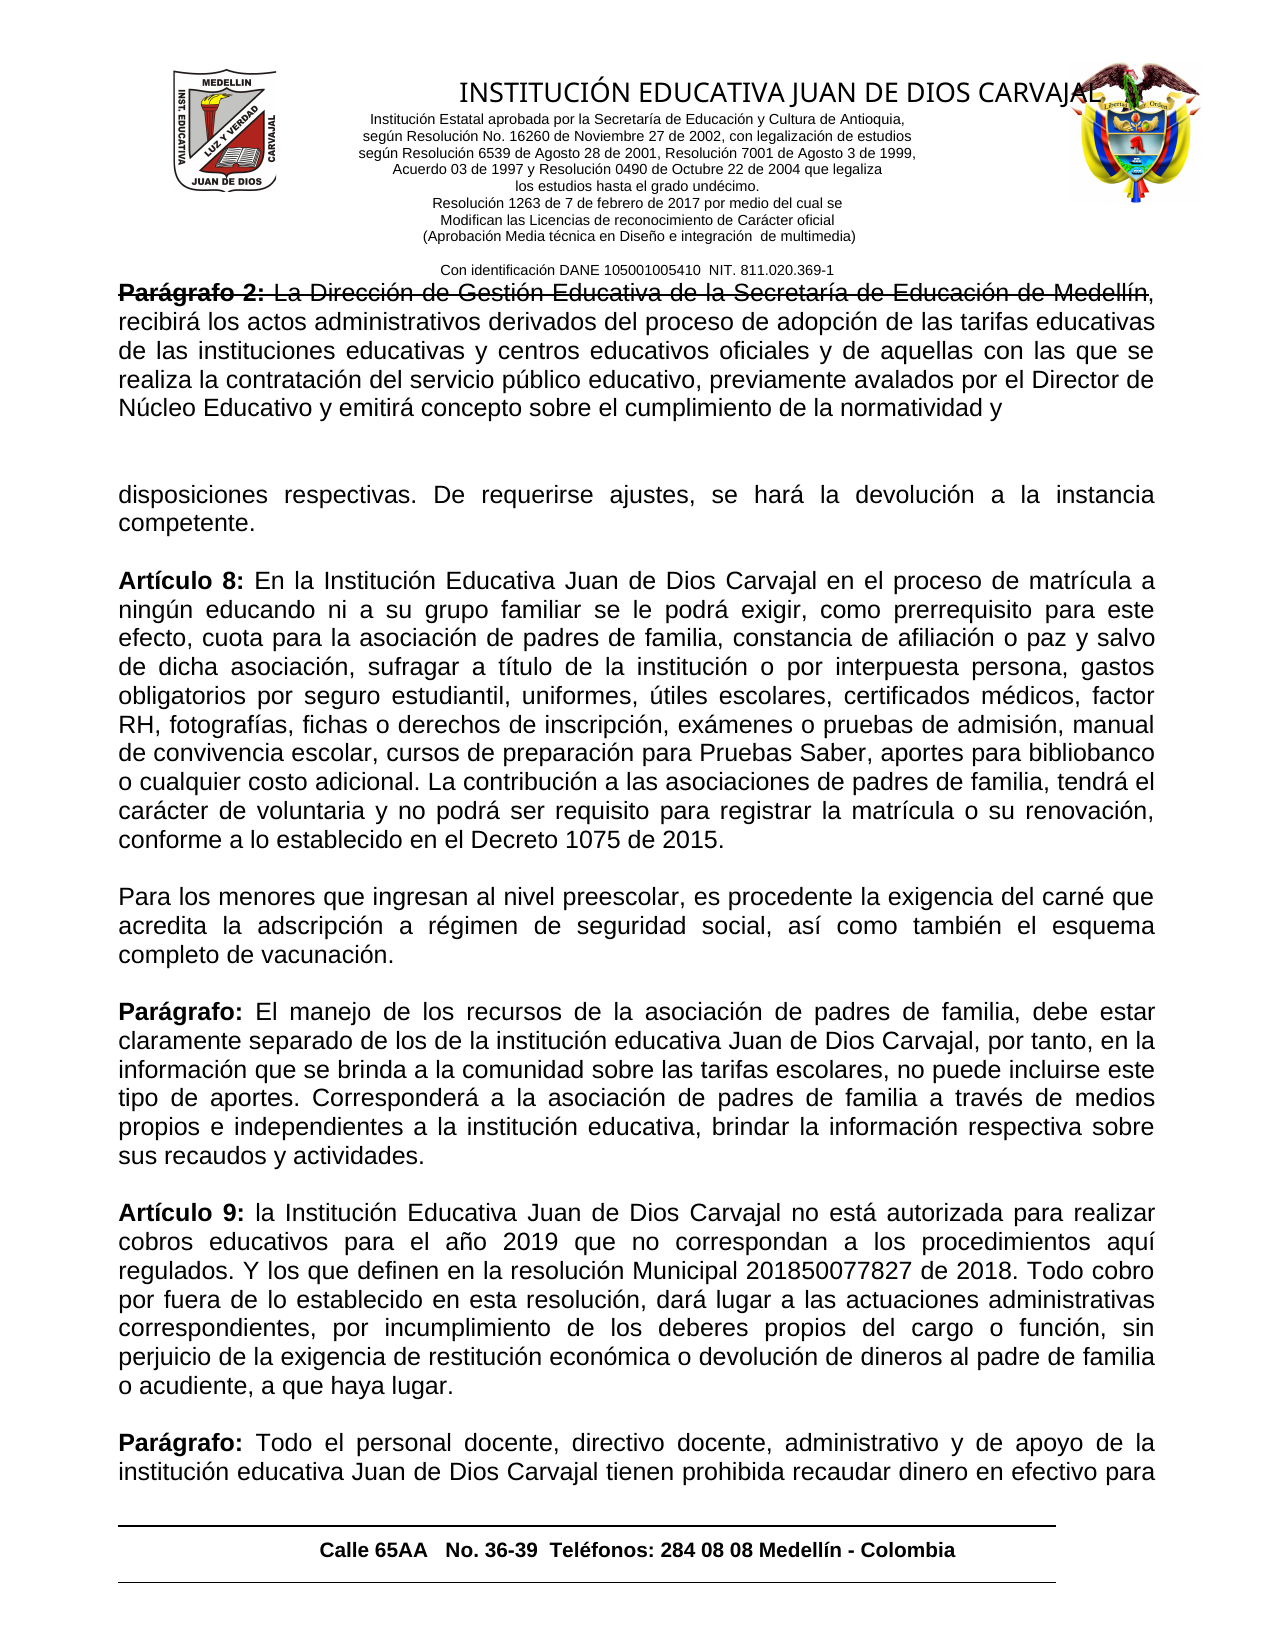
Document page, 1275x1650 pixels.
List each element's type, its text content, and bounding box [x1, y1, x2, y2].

text Para los menores que ingresan al nivel preescolar, es procedente la exigencia del carné que acredita la adscripción a régimen de seguridad social, así como también el esquema completo de vacunación. [118, 882, 1157, 968]
picture [173, 69, 277, 192]
text disposiciones respectivas. De requerirse ajustes, se hará la devolución a la instancia competente. [118, 480, 1157, 537]
text Artículo 9: la Institución Educativa Juan de Dios Carvajal no está autorizada para realizar cobros educativos para el año 2019 que no correspondan a los procedimientos aquí regulados. Y los que definen en la resolución Municipal 201850077827 de 2018. Todo cobro por fuera de lo establecido en esta resolución, dará lugar a las actuaciones administrativas correspondientes, por incumplimiento de los deberes propios del cargo o función, sin perjuicio de la exigencia de restitución económica o devolución de dineros al padre de familia o acudiente, a que haya lugar. [118, 1198, 1157, 1400]
text Parágrafo 2: La Dirección de Gestión Educativa de la Secretaría de Educación de Medellín, recibirá los actos administrativos derivados del proceso de adopción de las tarifas educativas de las instituciones educativas y centros educativos oficiales y de aquellas con las que se realiza la contratación del servicio público educativo, previamente avalados por el Director de Núcleo Educativo y emitirá concepto sobre el cumplimiento de la normatividad y [118, 278, 1157, 422]
text Parágrafo: El manejo de los recursos de la asociación de padres de familia, debe estar claramente separado de los de la institución educativa Juan de Dios Carvajal, por tanto, en la información que se brinda a la comunidad sobre las tarifas escolares, no puede incluirse este tipo de aportes. Corresponderá a la asociación de padres de familia a través de medios propios e independientes a la institución educativa, brindar la información respectiva sobre sus recaudos y actividades. [118, 997, 1157, 1170]
picture [1070, 61, 1202, 204]
text Artículo 8: En la Institución Educativa Juan de Dios Carvajal en el proceso de matrícula a ningún educando ni a su grupo familiar se le podrá exigir, como prerrequisito para este efecto, cuota para la asociación de padres de familia, constancia de afiliación o paz y salvo de dicha asociación, sufragar a título de la institución o por interpuesta persona, gastos obligatorios por seguro estudiantil, uniformes, útiles escolares, certificados médicos, factor RH, fotografías, fichas o derechos de inscripción, exámenes o pruebas de admisión, manual de convivencia escolar, cursos de preparación para Pruebas Saber, aportes para bibliobanco o cualquier costo adicional. La contribución a las asociaciones de padres de familia, tendrá el carácter de voluntaria y no podrá ser requisito para registrar la matrícula o su renovación, conforme a lo establecido en el Decreto 1075 de 2015. [118, 566, 1157, 853]
picture [1076, 86, 1082, 94]
